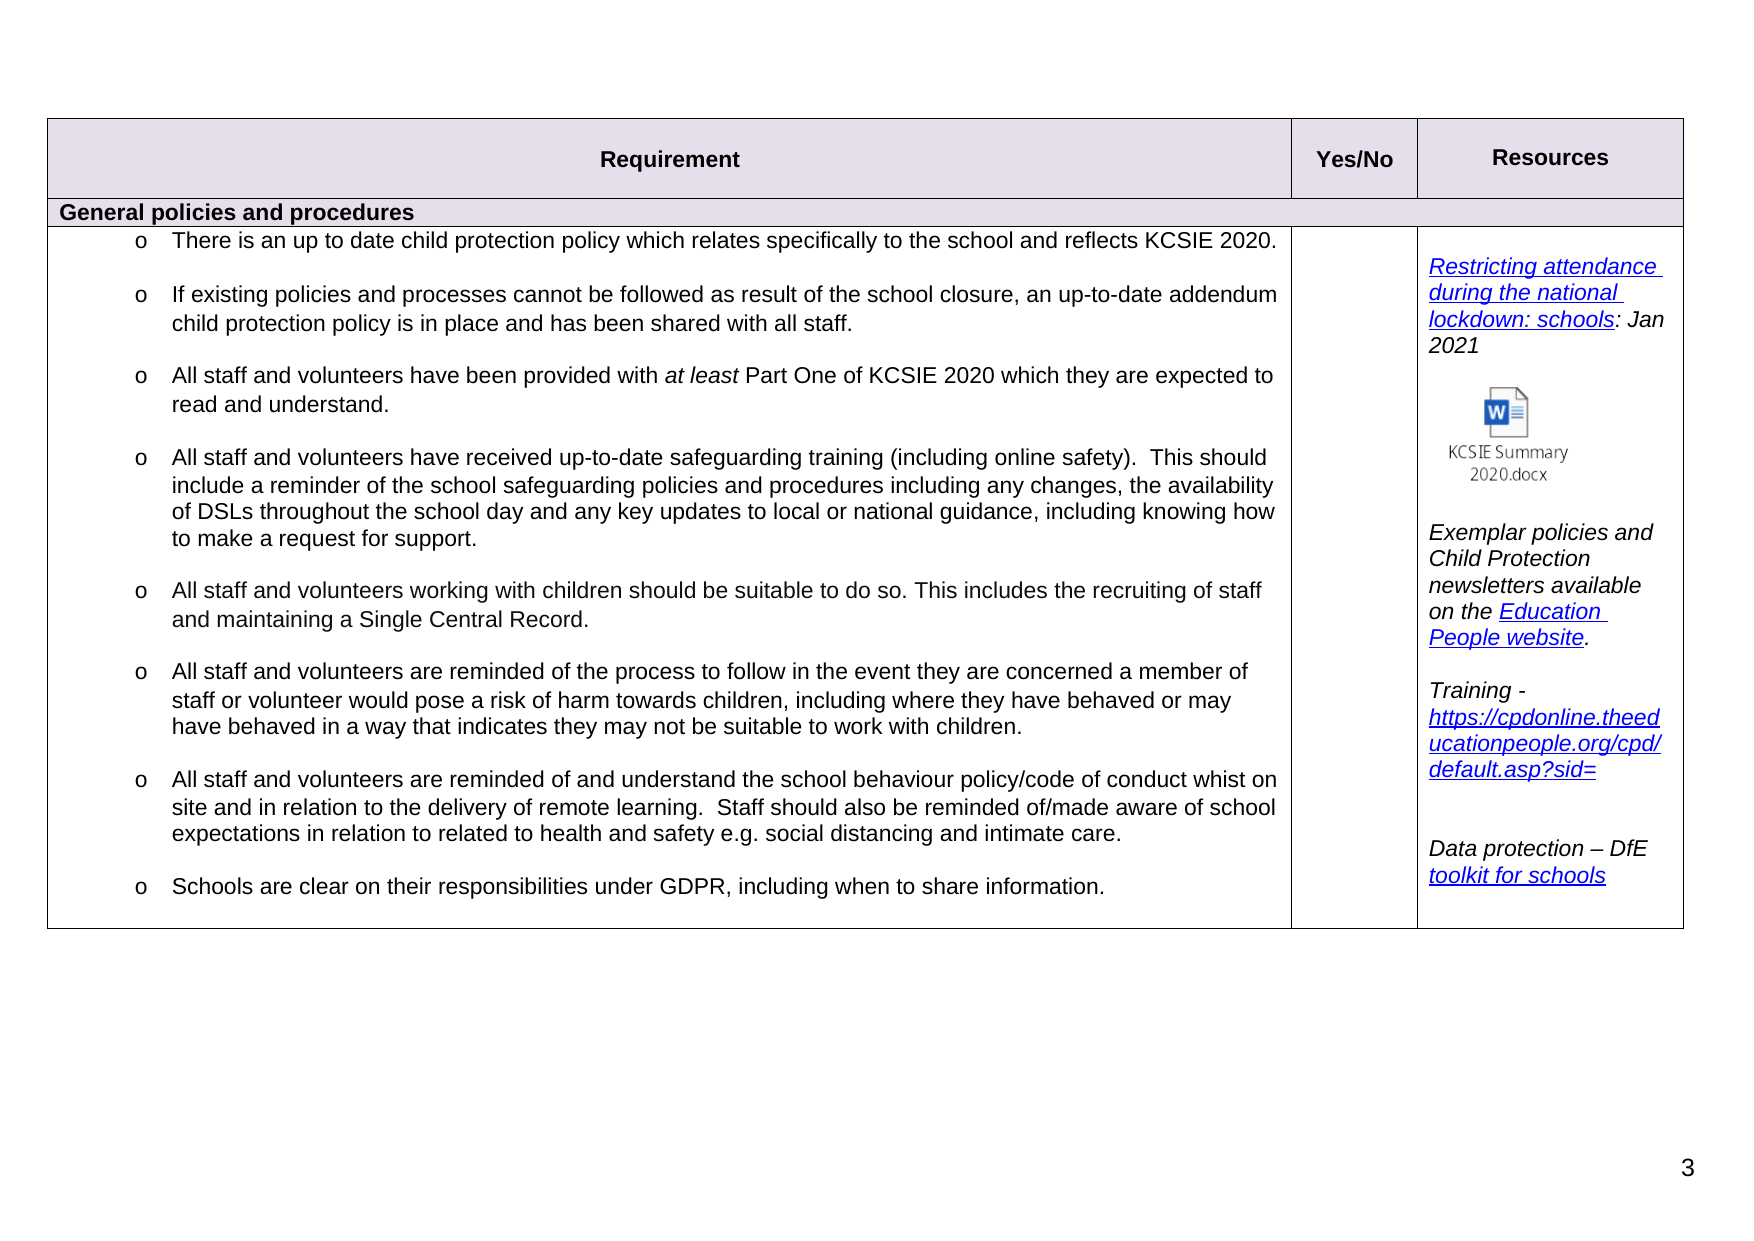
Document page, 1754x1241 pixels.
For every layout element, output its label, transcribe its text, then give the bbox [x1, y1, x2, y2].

table_header Yes/No [1292, 119, 1417, 198]
table_cell [1292, 227, 1417, 928]
table_cell There is an up to date child protection policy which relates specifically to the school and reflects KCSIE 2020. If existing policies and processes cannot be followed as result of the school closure, an up-to-date addendum child protection policy is in place and has been shared with all staff. All staff and volunteers have been provided with at least Part One of KCSIE 2020 which they are expected to read and understand. All staff and volunteers have received up-to-date safeguarding training (including online safety). This should include a reminder of the school safeguarding policies and procedures including any changes, the availability of DSLs throughout the school day and any key updates to local or national guidance, including knowing how to make a request for support. All staff and volunteers working with children should be suitable to do so. This includes the recruiting of staff and maintaining a Single Central Record. All staff and volunteers are reminded of the process to follow in the event they are concerned a member of staff or volunteer would pose a risk of harm towards children, including where they have behaved or may have behaved in a way that indicates they may not be suitable to work with children. All staff and volunteers are reminded of and understand the school behaviour policy/code of conduct whist on site and in relation to the delivery of remote learning. Staff should also be reminded of/made aware of school expectations in relation to related to health and safety e.g. social distancing and intimate care. Schools are clear on their responsibilities under GDPR, including when to share information. [48, 227, 1291, 928]
table_header Resources [1418, 119, 1683, 198]
table_cell General policies and procedures [48, 199, 1683, 226]
table_cell Restricting attendance during the national lockdown: schools: Jan 2021 Exemplar policies and Child Protection newsletters available on the Education People website. Training - https://cpdonline.theeducationpeople.org/cpd/default.asp?sid= Data protection – DfE toolkit for schools [1418, 227, 1683, 928]
table_header Requirement [48, 119, 1291, 198]
